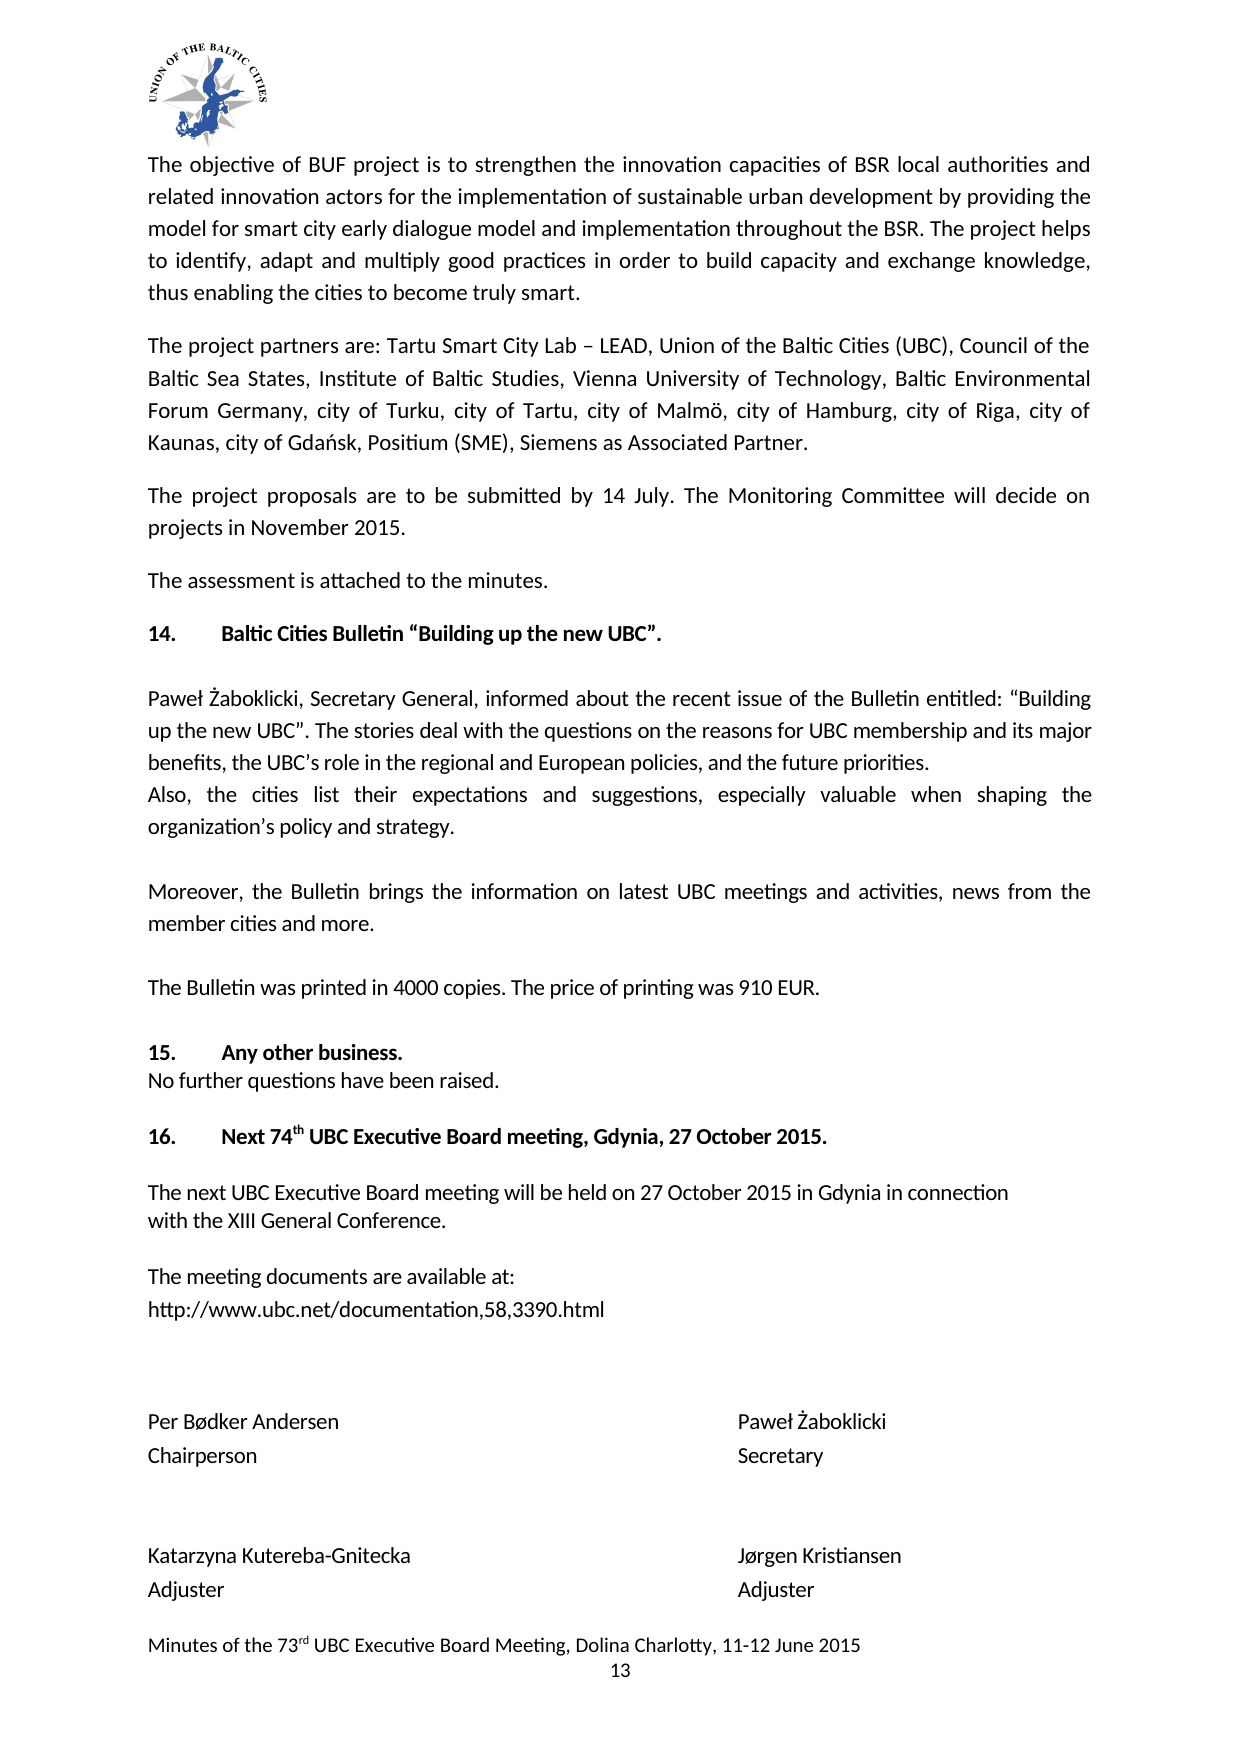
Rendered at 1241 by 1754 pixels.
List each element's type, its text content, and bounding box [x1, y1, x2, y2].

text Per Bødker Andersen Paweł Żaboklicki [148, 1407, 1093, 1436]
text 16. Next 74th UBC Executive Board meeting, Gdynia, 27 October 2015. [148, 1122, 1093, 1150]
text No further questions have been raised. [148, 1066, 1093, 1094]
text The Bulletin was printed in 4000 copies. The price of printing was 910 EUR. [148, 973, 1093, 1001]
text http://www.ubc.net/documentation,58,3390.html [148, 1295, 1093, 1323]
text The assessment is attached to the minutes. [148, 566, 1093, 594]
text Chairperson Secretary [148, 1441, 1093, 1469]
text Adjuster Adjuster [148, 1575, 1093, 1603]
text The next UBC Executive Board meeting will be held on 27 October 2015 in Gdynia in connection [148, 1178, 1093, 1206]
text 15. Any other business. [148, 1038, 1093, 1066]
text Paweł Żaboklicki, Secretary General, informed about the recent issue of the Bulletin entitled: “Building up the new UBC”. The stories deal with the questions on the reasons for UBC membership and its major benefits, the UBC’s role in the regional and European policies, and the future priorities. [148, 684, 1093, 776]
picture [147, 41, 269, 150]
text Katarzyna Kutereba-Gnitecka Jørgen Kristiansen [148, 1542, 1093, 1570]
text Moreover, the Bulletin brings the information on latest UBC meetings and activities, news from the member cities and more. [148, 877, 1093, 937]
text The project partners are: Tartu Smart City Lab – LEAD, Union of the Baltic Cities (UBC), Council of the Baltic Sea States, Institute of Baltic Studies, Vienna University of Technology, Baltic Environmental Forum Germany, city of Turku, city of Tartu, city of Malmö, city of Hamburg, city of Riga, city of Kaunas, city of Gdańsk, Positium (SME), Siemens as Associated Partner. [148, 331, 1093, 456]
text with the XIII General Conference. [148, 1206, 1093, 1234]
text The objective of BUF project is to strengthen the innovation capacities of BSR local authorities and related innovation actors for the implementation of sustainable urban development by providing the model for smart city early dialogue model and implementation throughout the BSR. The project helps to identify, adapt and multiply good practices in order to build capacity and exchange knowledge, thus enabling the cities to become truly smart. [148, 150, 1093, 306]
text The meeting documents are available at: [148, 1262, 1093, 1290]
text Also, the cities list their expectations and suggestions, especially valuable when shaping the organization’s policy and strategy. [148, 780, 1093, 840]
text 14. Baltic Cities Bulletin “Building up the new UBC”. [148, 619, 1093, 647]
text The project proposals are to be submitted by 14 July. The Monitoring Committee will decide on projects in November 2015. [148, 481, 1093, 541]
